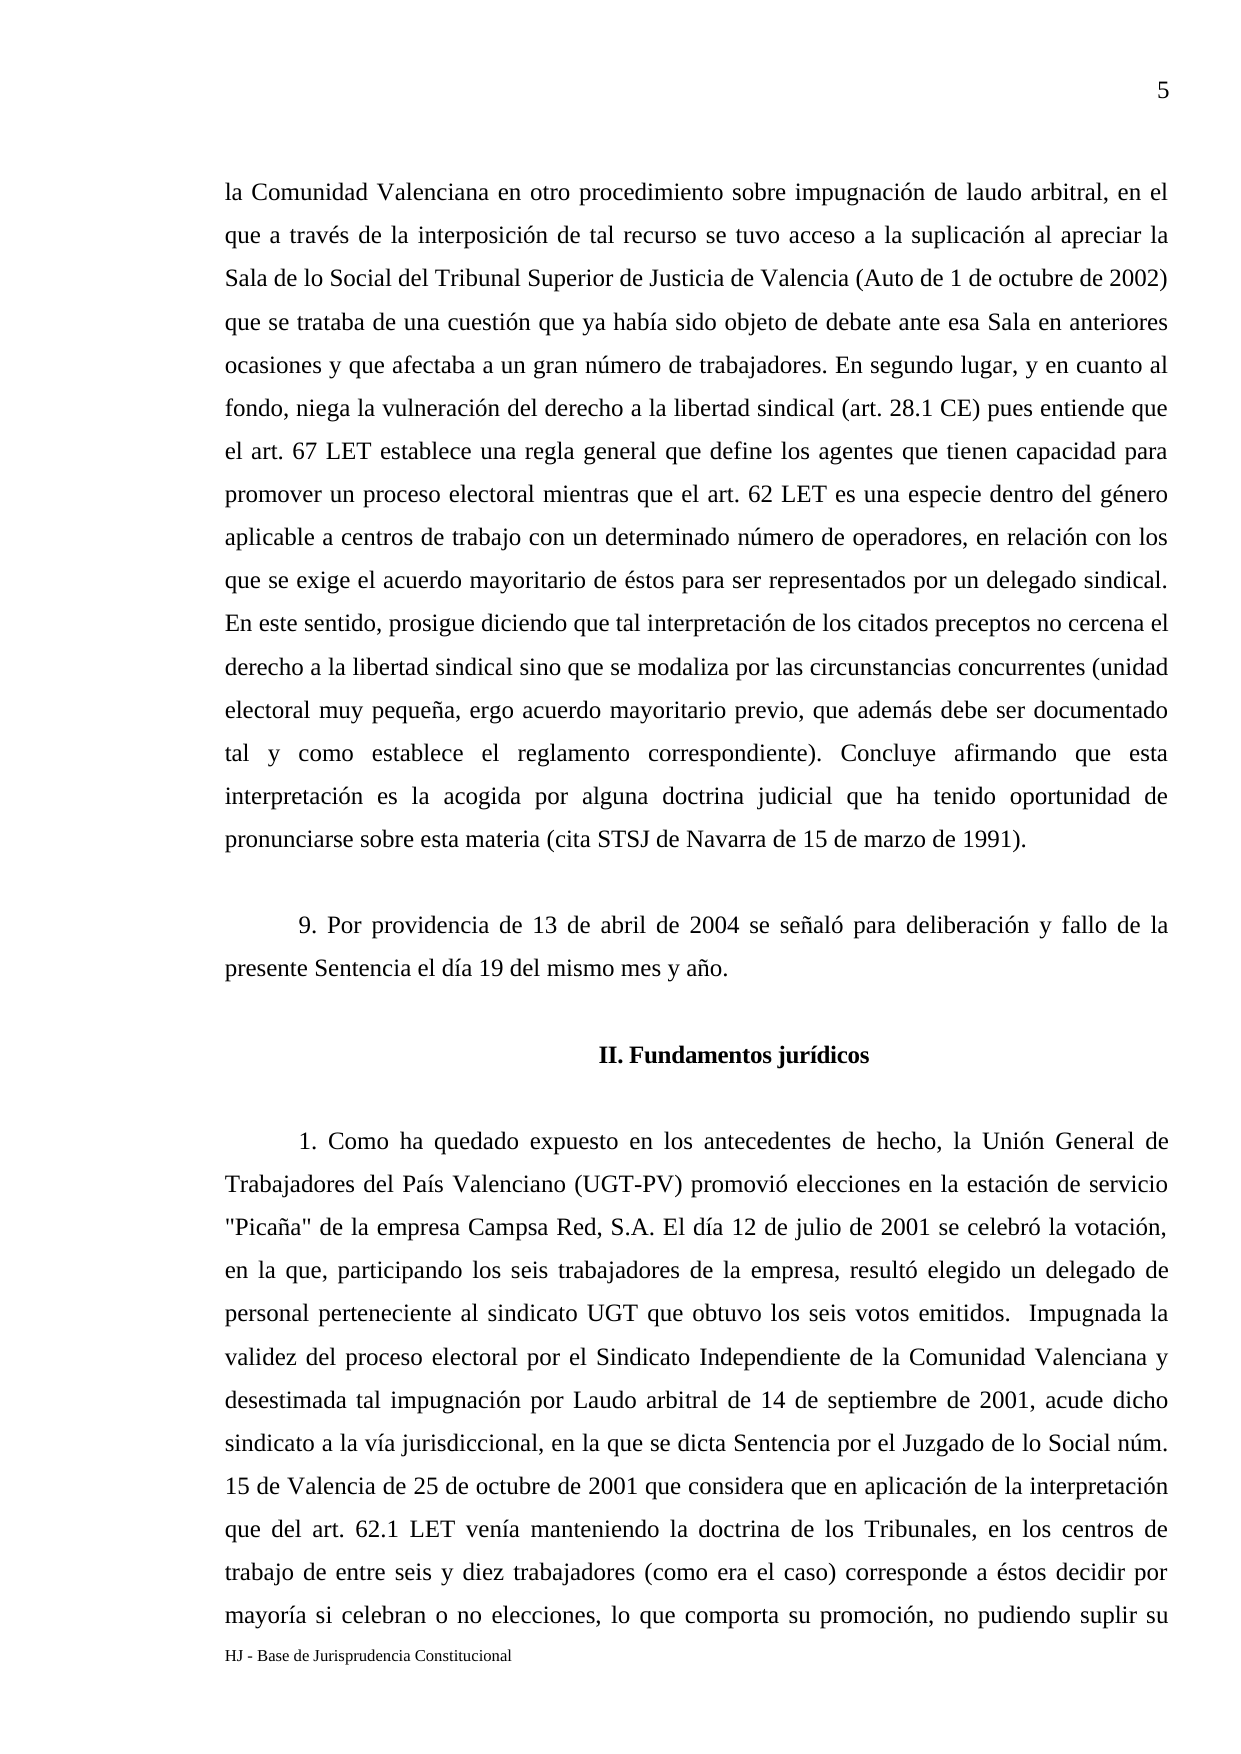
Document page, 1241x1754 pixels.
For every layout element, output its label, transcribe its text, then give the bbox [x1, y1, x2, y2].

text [224, 1126, 1169, 1629]
text 9. Por providencia de 13 de abril de 2004 se señaló para deliberación y fallo de la presente Sentencia el día 19 del mismo mes y año. [224, 910, 1169, 982]
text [224, 177, 1169, 853]
subtitle II. Fundamentos jurídicos [224, 1040, 1169, 1068]
